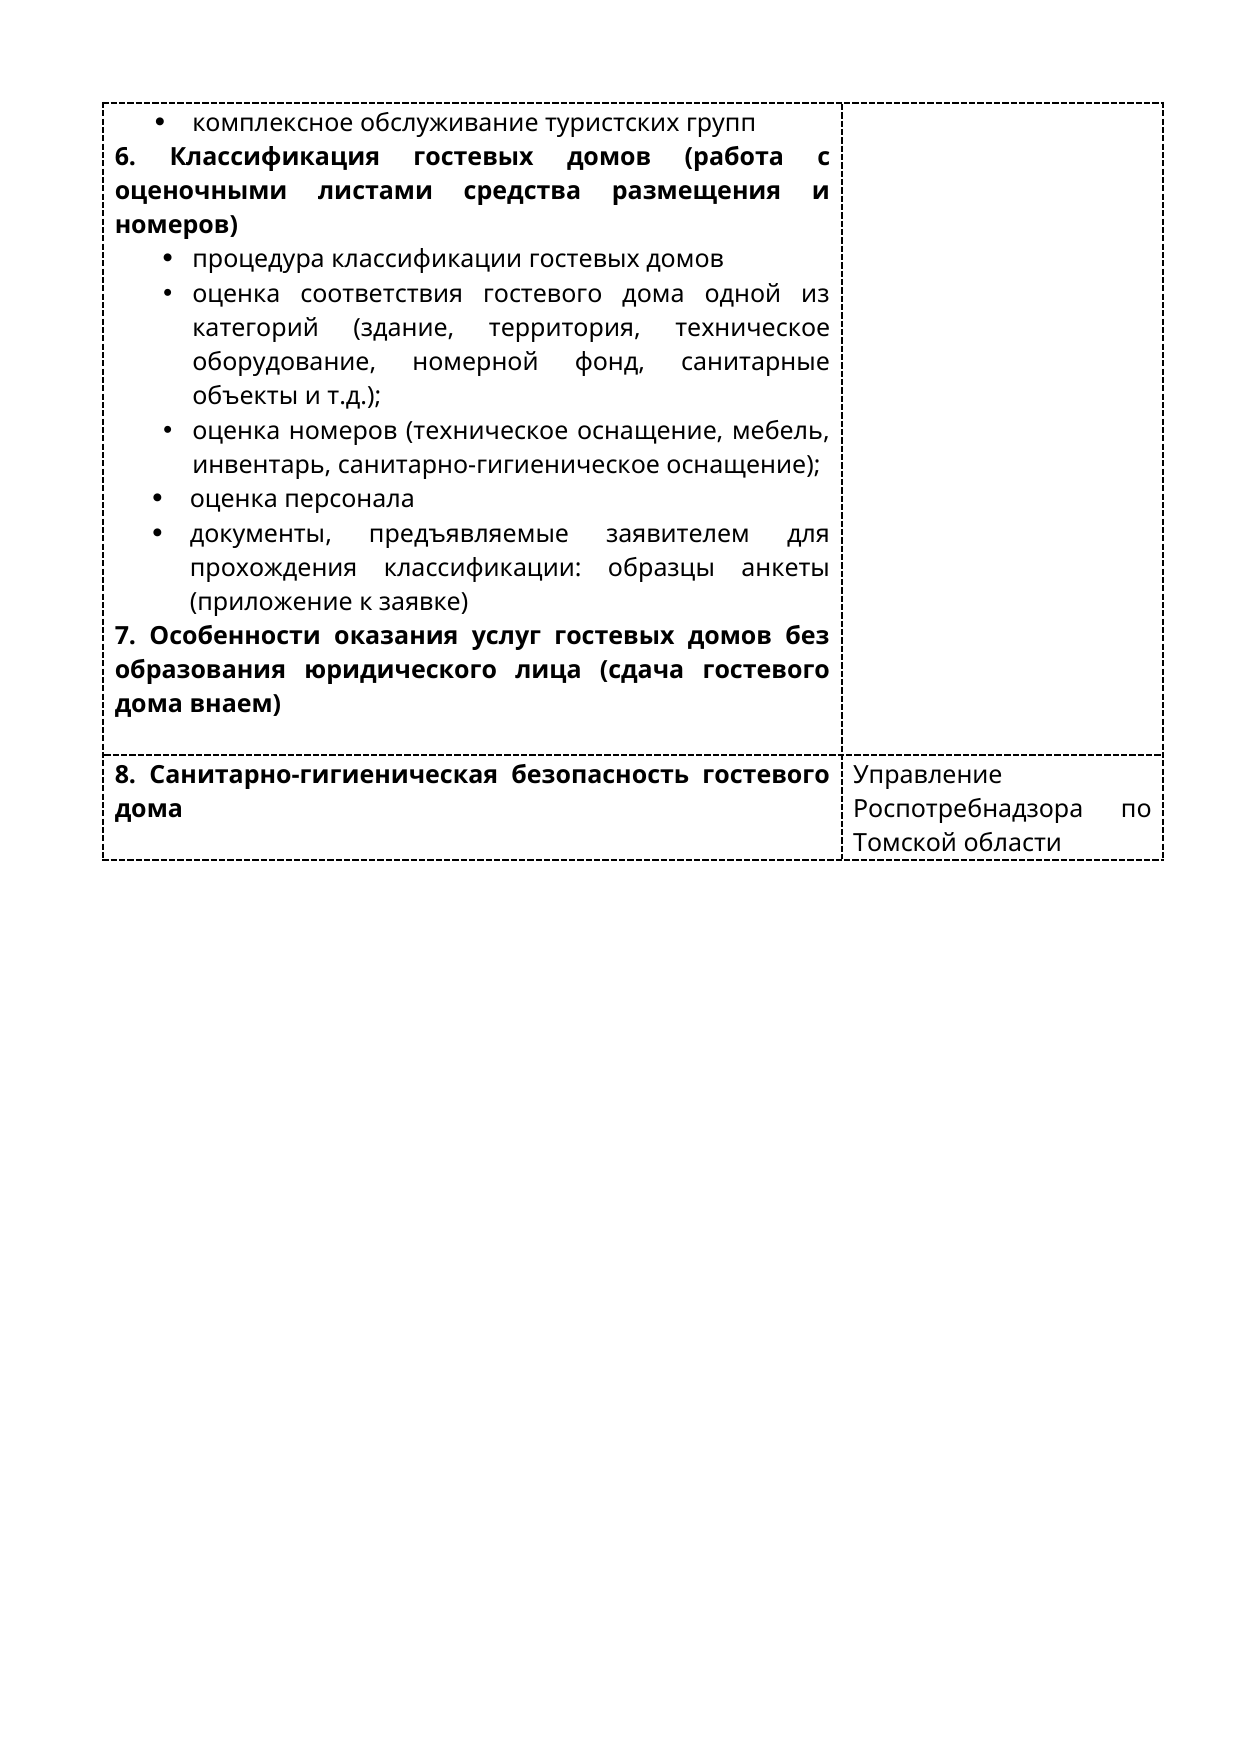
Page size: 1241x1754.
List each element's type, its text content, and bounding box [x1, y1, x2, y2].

table_cell 8. Санитарно-гигиеническая безопасность гостевого дома [103, 754, 842, 858]
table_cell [103, 102, 842, 754]
table_cell Управление Роспотребнадзора по Томской области [842, 754, 1163, 858]
